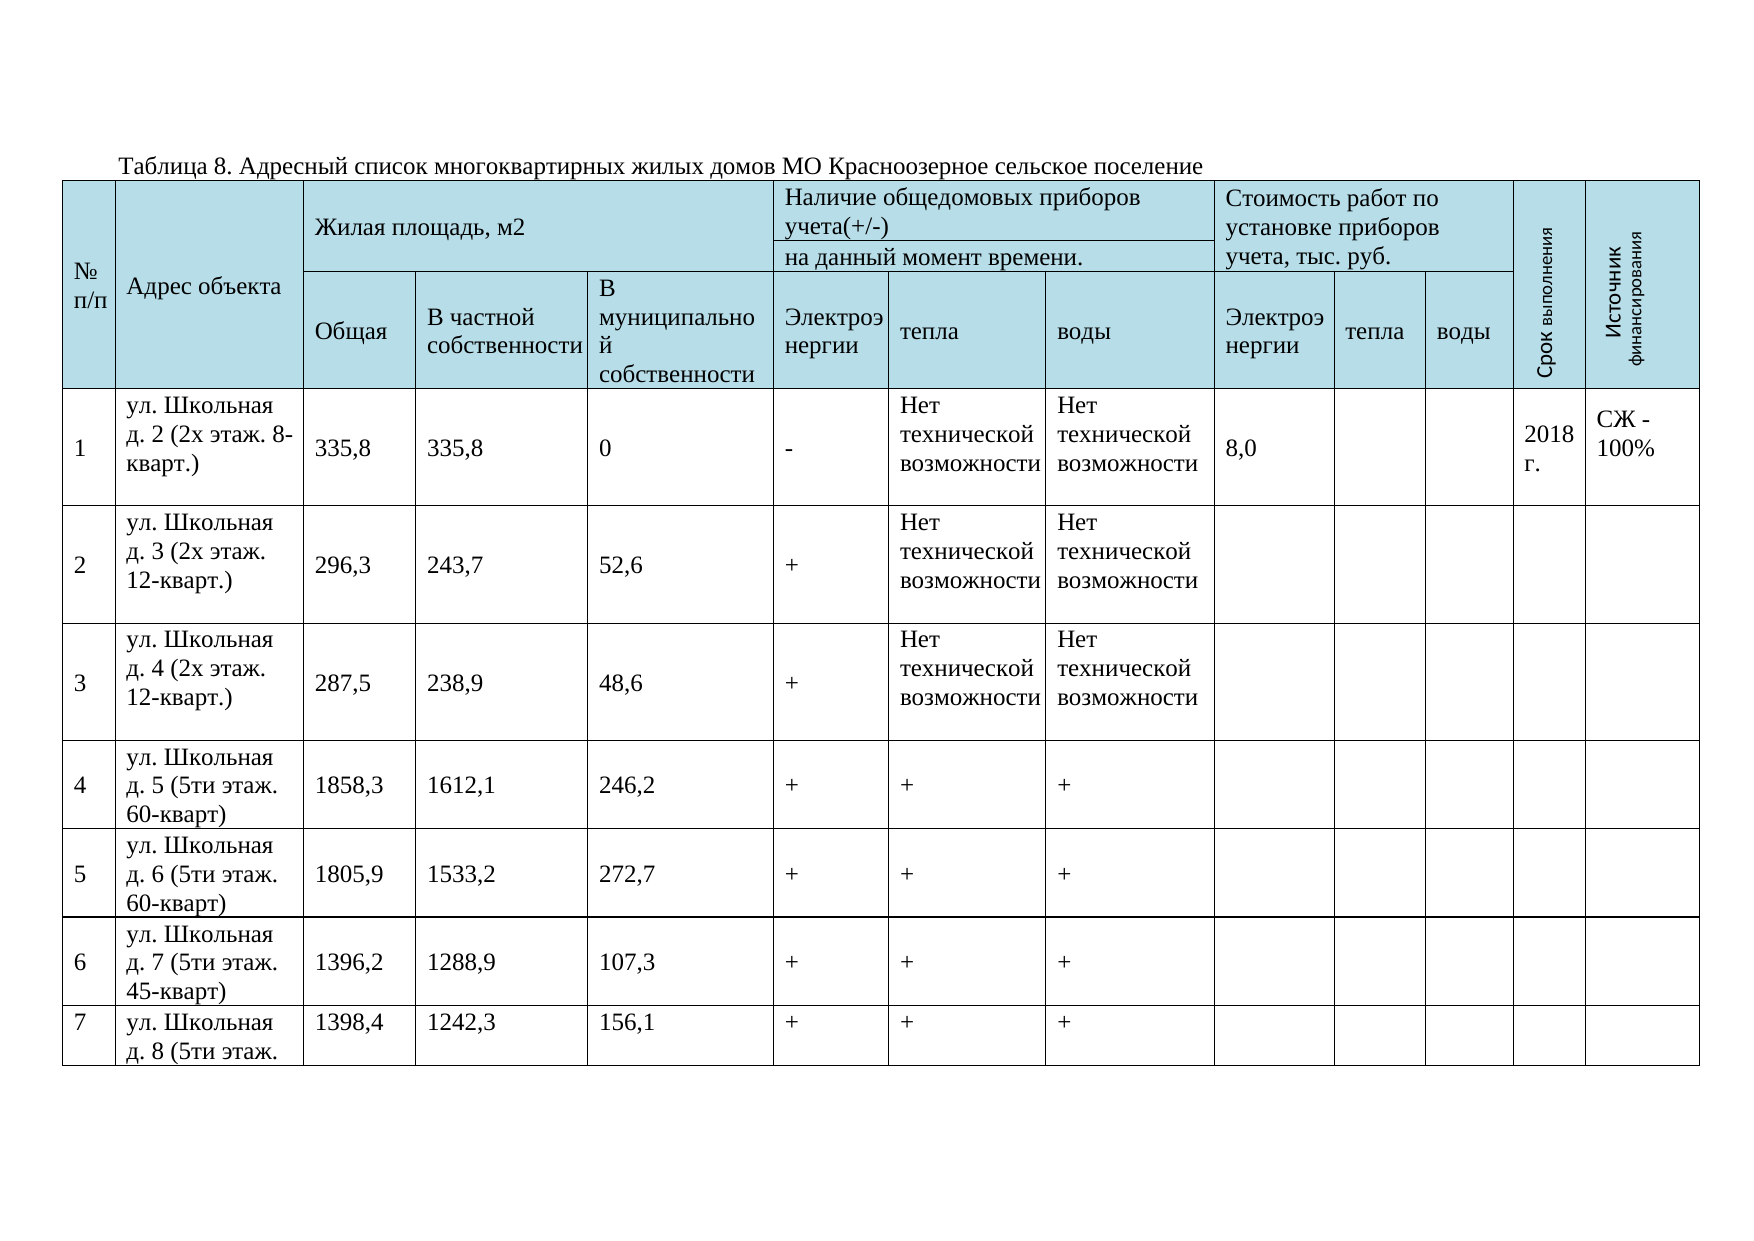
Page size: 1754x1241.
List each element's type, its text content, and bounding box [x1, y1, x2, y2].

table_cell - [774, 389, 888, 505]
table_cell [1335, 829, 1425, 916]
table_cell 6 [63, 918, 115, 1005]
table_cell + [1046, 741, 1214, 828]
table_cell 107,3 [588, 918, 773, 1005]
table_cell + [889, 741, 1045, 828]
table_cell + [774, 506, 888, 622]
table_cell [1514, 1006, 1585, 1064]
table_cell 7 [63, 1006, 115, 1064]
table_cell [1514, 624, 1585, 739]
table_cell + [1046, 829, 1214, 916]
table_cell [1586, 1006, 1699, 1064]
table_cell 2018 г. [1514, 389, 1585, 505]
table_cell + [889, 1006, 1045, 1064]
table_cell + [774, 624, 888, 739]
table_cell ул. Школьная д. 3 (2х этаж. 12-кварт.) [116, 506, 303, 622]
table_cell на данный момент времени. [774, 241, 1214, 271]
table_cell 296,3 [304, 506, 415, 622]
table_cell 8,0 [1215, 389, 1334, 505]
table_cell Нет технической возможности [1046, 624, 1214, 739]
table_cell [1335, 389, 1425, 505]
table_cell + [1046, 1006, 1214, 1064]
table_cell [1215, 506, 1334, 622]
table_cell 0 [588, 389, 773, 505]
table_cell Нет технической возможности [1046, 506, 1214, 622]
table_cell [1426, 918, 1513, 1005]
table_cell [1586, 918, 1699, 1005]
table_cell 1858,3 [304, 741, 415, 828]
table_cell [1335, 741, 1425, 828]
table_cell 1612,1 [416, 741, 587, 828]
table_cell Электроэ нергии [1215, 272, 1334, 388]
table_cell [1426, 1006, 1513, 1064]
table_cell 287,5 [304, 624, 415, 739]
table_cell [1586, 741, 1699, 828]
table_cell + [889, 918, 1045, 1005]
table_cell [1586, 506, 1699, 622]
table_cell + [774, 829, 888, 916]
text Таблица 8. Адресный список многоквартирных жилых домов МО Красноозерное сельское поселение [118, 151, 1618, 180]
table_cell [1514, 918, 1585, 1005]
table_cell ул. Школьная д. 6 (5ти этаж. 60-кварт) [116, 829, 303, 916]
table_cell [1215, 829, 1334, 916]
table_cell тепла [889, 272, 1045, 388]
table_cell ул. Школьная д. 4 (2х этаж. 12-кварт.) [116, 624, 303, 739]
table_cell Общая [304, 272, 415, 388]
table_cell СЖ - 100% [1586, 389, 1699, 505]
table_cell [116, 1006, 303, 1064]
table_cell воды [1426, 272, 1513, 388]
table_cell [1335, 506, 1425, 622]
table_cell 238,9 [416, 624, 587, 739]
table_cell 1288,9 [416, 918, 587, 1005]
table_cell [1586, 829, 1699, 916]
table_cell 5 [63, 829, 115, 916]
table_cell + [774, 741, 888, 828]
table_cell 1242,3 [416, 1006, 587, 1064]
table_cell В частной собственности [416, 272, 587, 388]
table_cell Нет технической возможности [889, 506, 1045, 622]
table_header [1514, 181, 1585, 388]
table_cell 335,8 [416, 389, 587, 505]
table_cell [1426, 506, 1513, 622]
table_cell Нет технической возможности [1046, 389, 1214, 505]
table_cell [1215, 624, 1334, 739]
table_cell 1805,9 [304, 829, 415, 916]
table_cell [1514, 829, 1585, 916]
table_cell 1398,4 [304, 1006, 415, 1064]
table_cell [1514, 741, 1585, 828]
table_cell 2 [63, 506, 115, 622]
table_header Стоимость работ по установке приборов учета, тыс. руб. [1215, 181, 1513, 271]
table_cell 3 [63, 624, 115, 739]
table_cell [1426, 829, 1513, 916]
table_cell + [774, 1006, 888, 1064]
table_cell 272,7 [588, 829, 773, 916]
table_cell 1533,2 [416, 829, 587, 916]
table_cell В муниципальной собственности [588, 272, 773, 388]
table_header № п/п [63, 181, 115, 388]
table_cell Нет технической возможности [889, 624, 1045, 739]
table_cell ул. Школьная д. 7 (5ти этаж. 45-кварт) [116, 918, 303, 1005]
table_cell ул. Школьная д. 5 (5ти этаж. 60-кварт) [116, 741, 303, 828]
table_cell + [1046, 918, 1214, 1005]
table_cell Электроэ нергии [774, 272, 888, 388]
table_cell тепла [1335, 272, 1425, 388]
table_cell + [889, 829, 1045, 916]
table_cell [1335, 918, 1425, 1005]
table_cell 52,6 [588, 506, 773, 622]
table_cell + [774, 918, 888, 1005]
table_cell [1215, 1006, 1334, 1064]
table_cell 246,2 [588, 741, 773, 828]
table_cell [1426, 389, 1513, 505]
table_cell 48,6 [588, 624, 773, 739]
table_cell 335,8 [304, 389, 415, 505]
table_cell ул. Школьная д. 2 (2х этаж. 8-кварт.) [116, 389, 303, 505]
table_cell 156,1 [588, 1006, 773, 1064]
table_cell 4 [63, 741, 115, 828]
table_cell [1335, 1006, 1425, 1064]
table_cell воды [1046, 272, 1214, 388]
table_cell [1426, 741, 1513, 828]
table_cell [1586, 624, 1699, 739]
table_cell [1215, 741, 1334, 828]
table_header Наличие общедомовых приборов учета(+/-) [774, 181, 1214, 240]
table_cell 1396,2 [304, 918, 415, 1005]
table_header Жилая площадь, м2 [304, 181, 773, 271]
table_header [1586, 181, 1699, 388]
table_cell [1215, 918, 1334, 1005]
table_cell [1426, 624, 1513, 739]
table_cell 1 [63, 389, 115, 505]
table_cell [1514, 506, 1585, 622]
table_header Адрес объекта [116, 181, 303, 388]
table_cell 243,7 [416, 506, 587, 622]
table_cell [1335, 624, 1425, 739]
table_cell Нет технической возможности [889, 389, 1045, 505]
